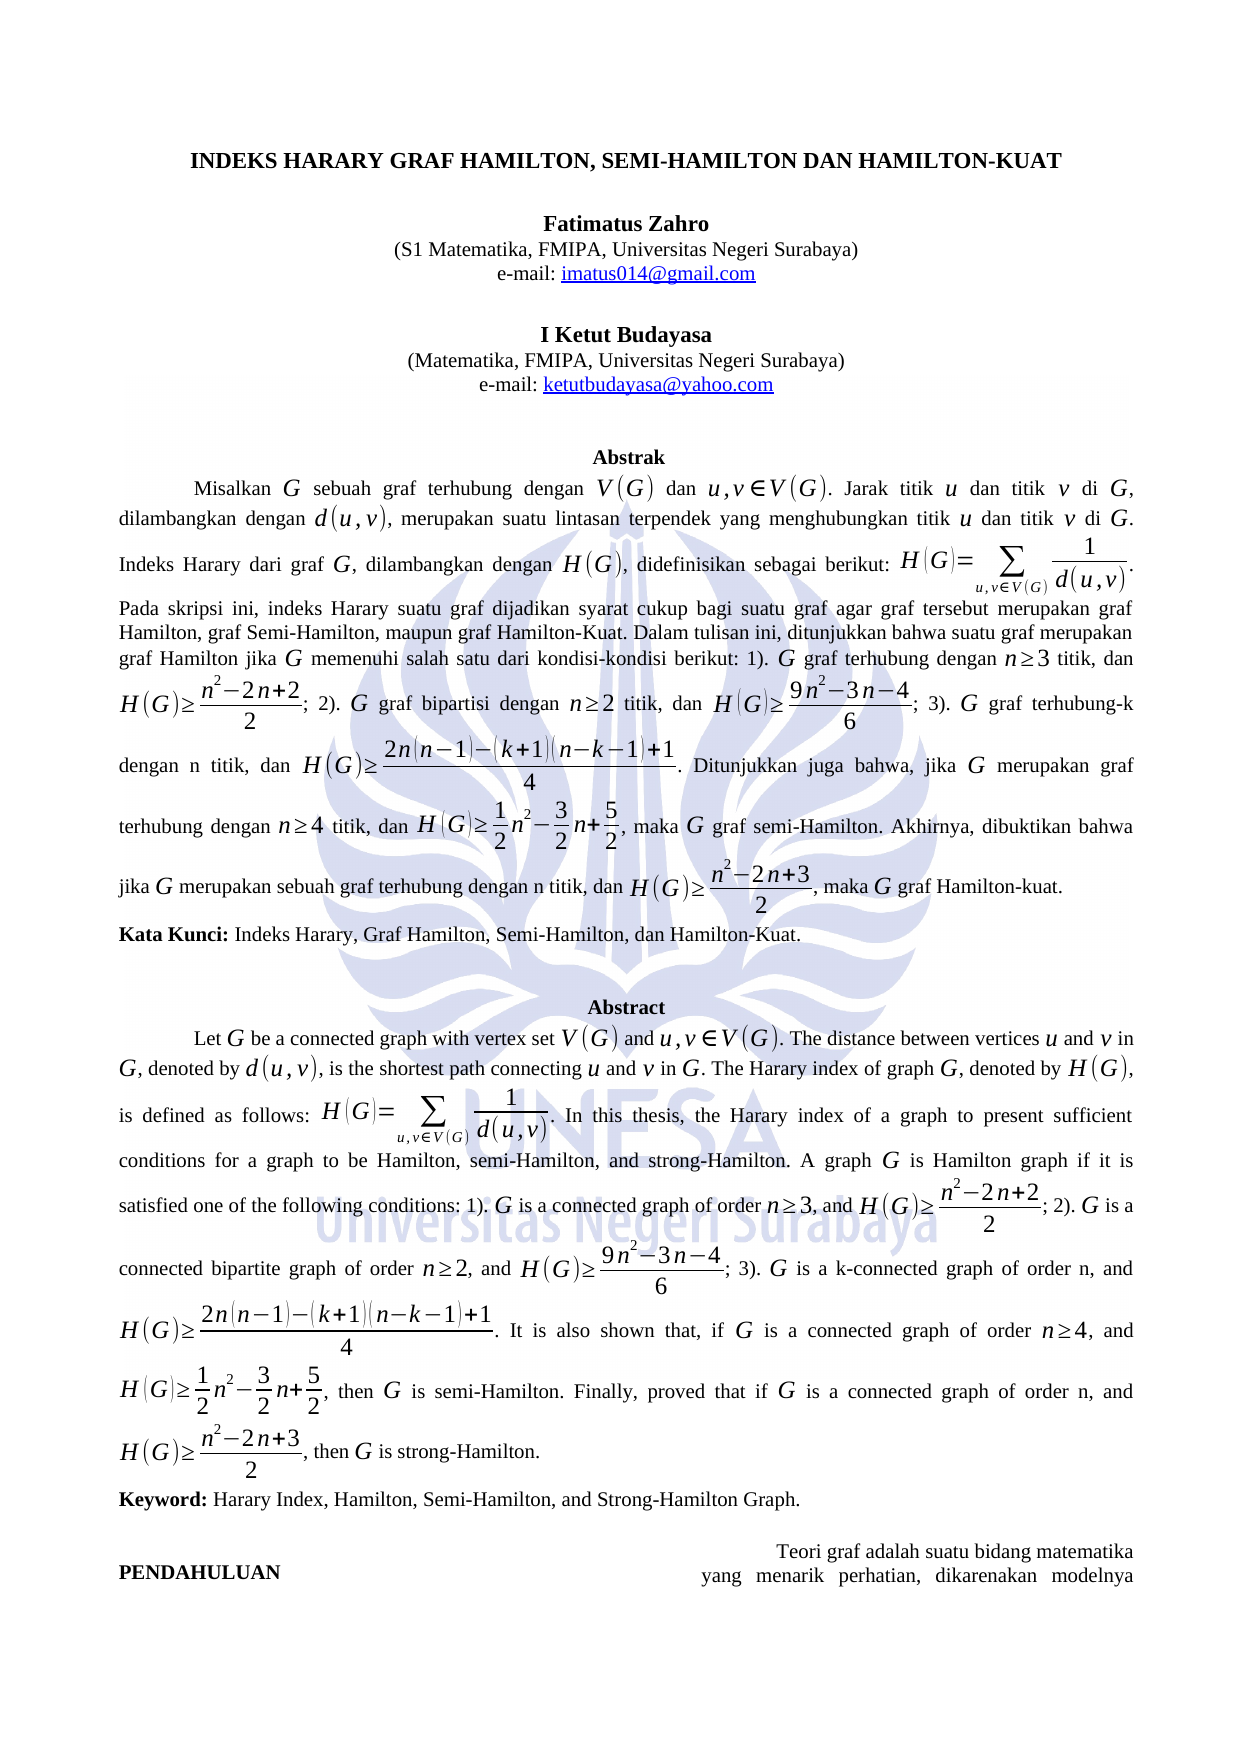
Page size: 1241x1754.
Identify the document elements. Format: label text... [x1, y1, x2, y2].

text Abstrak [118, 445, 1134, 469]
text e-mail: ketutbudayasa@yahoo.com [118, 372, 1134, 396]
text Fatimatus Zahro [118, 210, 1134, 236]
text Kata Kunci: Indeks Harary, Graf Hamilton, Semi-Hamilton, dan Hamilton-Kuat. [118, 922, 1134, 946]
text e-mail: imatus014@gmail.com [118, 261, 1134, 284]
text (S1 Matematika, FMIPA, Universitas Negeri Surabaya) [118, 236, 1134, 261]
text I Ketut Budayasa [118, 321, 1134, 347]
text Abstract [118, 995, 1134, 1019]
text Misalkan sebuah graf terhubung dengan dan . Jarak titik dan titik di , dilambangkan dengan , merupakan suatu lintasan terpendek yang menghubungkan titik dan titik di . Indeks Harary dari graf , dilambangkan dengan , didefinisikan sebagai berikut: . Pada skripsi ini, indeks Harary suatu graf dijadikan syarat cukup bagi suatu graf agar graf tersebut merupakan graf Hamilton, graf Semi-Hamilton, maupun graf Hamilton-Kuat. Dalam tulisan ini, ditunjukkan bahwa suatu graf merupakan graf Hamilton jika memenuhi salah satu dari kondisi-kondisi berikut: 1). graf terhubung dengan titik, dan ; 2). graf bipartisi dengan titik, dan ; 3). graf terhubung-k dengan n titik, dan . Ditunjukkan juga bahwa, jika merupakan graf terhubung dengan titik, dan , maka graf semi-Hamilton. Akhirnya, dibuktikan bahwa jika merupakan sebuah graf terhubung dengan n titik, dan , maka graf Hamilton-kuat. [118, 473, 1134, 918]
text PENDAHULUAN [118, 1560, 589, 1584]
text Let be a connected graph with vertex set and . The distance between vertices and in , denoted by , is the shortest path connecting and in . The Harary index of graph , denoted by , is defined as follows: . In this thesis, the Harary index of a graph to present sufficient conditions for a graph to be Hamilton, semi-Hamilton, and strong-Hamilton. A graph is Hamilton graph if it is satisfied one of the following conditions: 1). is a connected graph of order , and ; 2). is a connected bipartite graph of order , and ; 3). is a k-connected graph of order n, and . It is also shown that, if is a connected graph of order , and , then is semi-Hamilton. Finally, proved that if is a connected graph of order n, and , then is strong-Hamilton. [118, 1023, 1134, 1483]
text Keyword: Harary Index, Hamilton, Semi-Hamilton, and Strong-Hamilton Graph. [118, 1487, 1134, 1511]
text INDEKS HARARY GRAF HAMILTON, SEMI-HAMILTON DAN HAMILTON-KUAT [118, 147, 1134, 173]
text (Matematika, FMIPA, Universitas Negeri Surabaya) [118, 347, 1134, 372]
